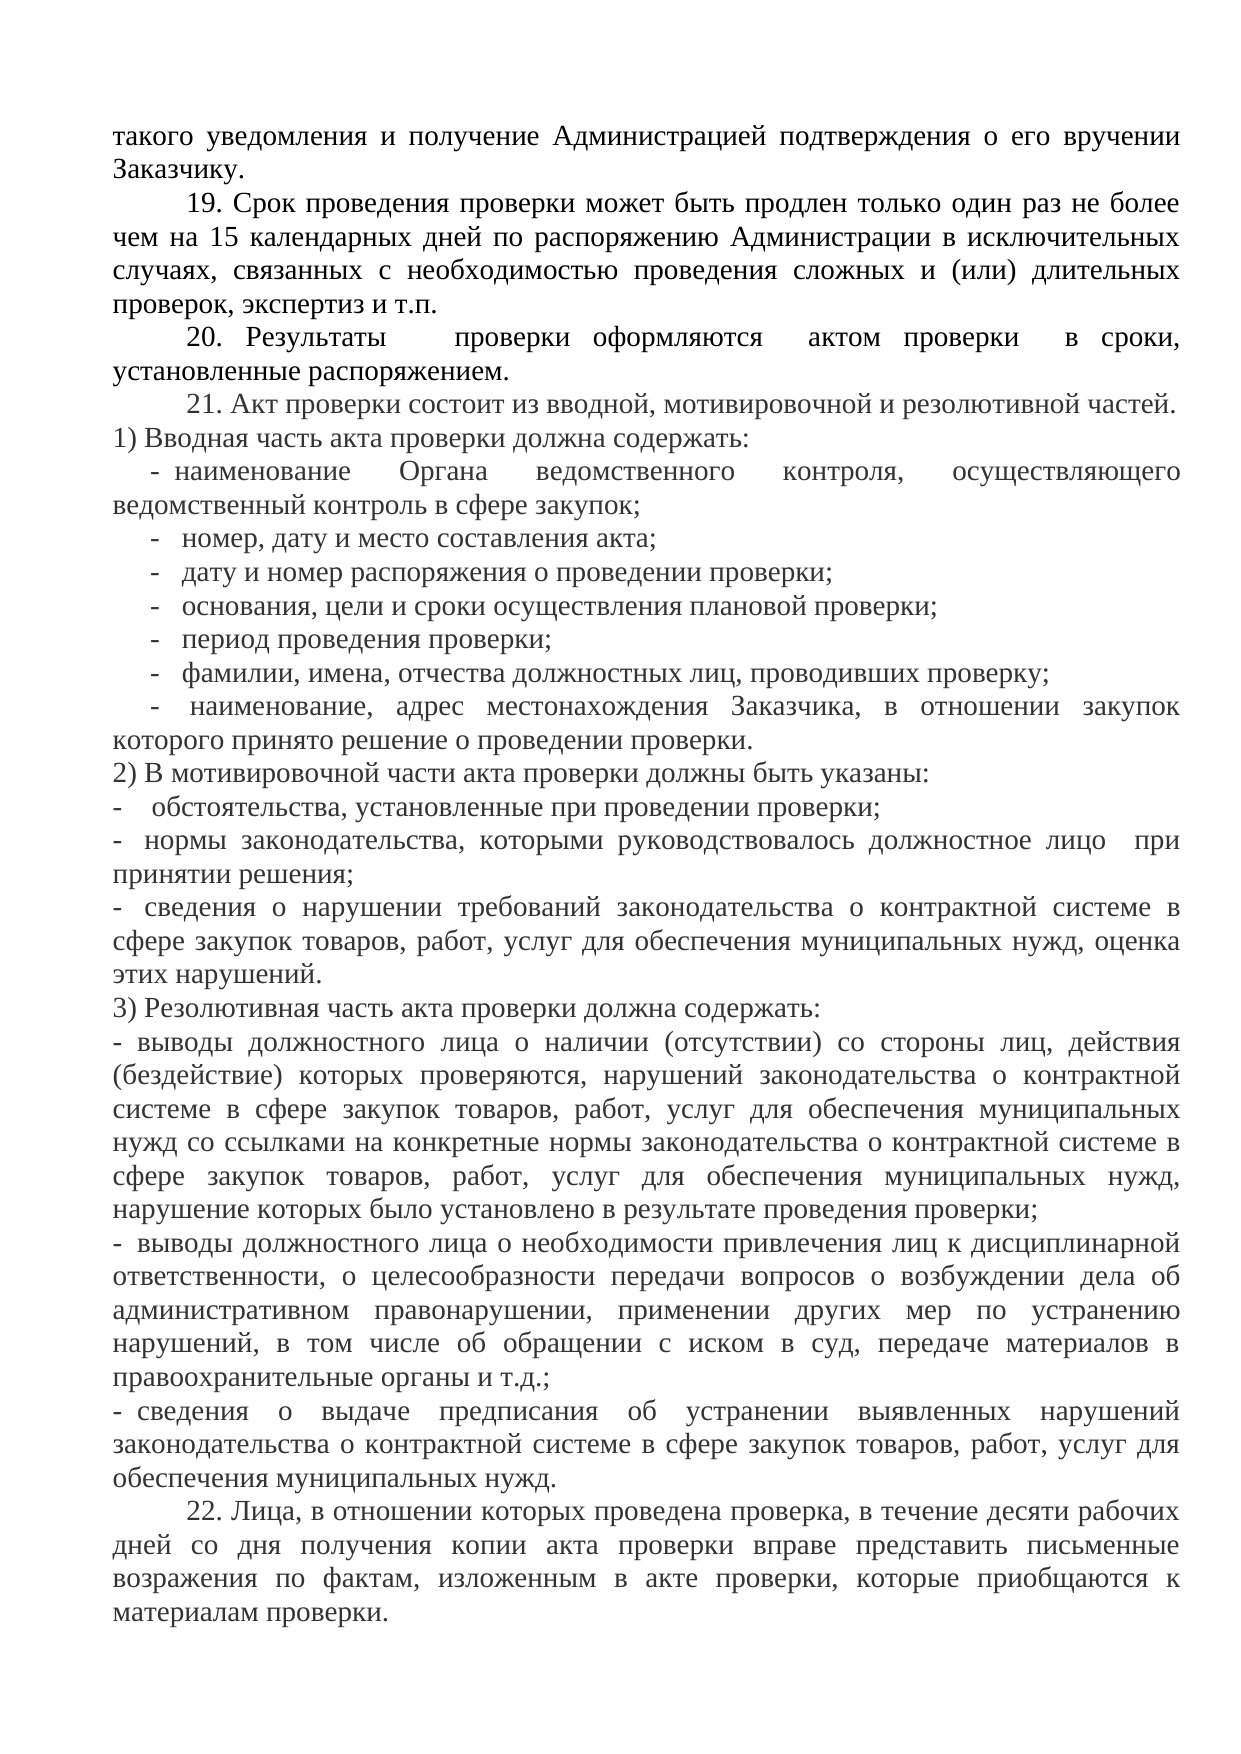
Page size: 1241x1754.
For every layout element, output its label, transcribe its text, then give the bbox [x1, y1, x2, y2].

text - выводы должностного лица о наличии (отсутствии) со стороны лиц, действия (бездействие) которых проверяются, нарушений законодательства о контрактной системе в сфере закупок товаров, работ, услуг для обеспечения муниципальных нужд со ссылками на конкретные нормы законодательства о контрактной системе в сфере закупок товаров, работ, услуг для обеспечения муниципальных нужд, нарушение которых было установлено в результате проведения проверки; [112, 1024, 1181, 1225]
text - наименование Органа ведомственного контроля, осуществляющего ведомственный контроль в сфере закупок; [112, 453, 1181, 521]
text - нормы законодательства, которыми руководствовалось должностное лицо при принятии решения; [112, 822, 1181, 889]
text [112, 118, 1181, 185]
text - сведения о выдаче предписания об устранении выявленных нарушений законодательства о контрактной системе в сфере закупок товаров, работ, услуг для обеспечения муниципальных нужд. [112, 1393, 1181, 1493]
text - сведения о нарушении требований законодательства о контрактной системе в сфере закупок товаров, работ, услуг для обеспечения муниципальных нужд, оценка этих нарушений. [112, 889, 1181, 990]
text - основания, цели и сроки осуществления плановой проверки; [112, 588, 1181, 621]
text 20. Результаты проверки оформляются актом проверки в сроки, установленные распоряжением. [112, 319, 1181, 386]
text - обстоятельства, установленные при проведении проверки; [112, 789, 1181, 822]
text 21. Акт проверки состоит из вводной, мотивировочной и резолютивной частей. [112, 386, 1181, 420]
text - номер, дату и место составления акта; [112, 521, 1181, 554]
text - выводы должностного лица о необходимости привлечения лиц к дисциплинарной ответственности, о целесообразности передачи вопросов о возбуждении дела об административном правонарушении, применении других мер по устранению нарушений, в том числе об обращении с иском в суд, передаче материалов в правоохранительные органы и т.д.; [112, 1225, 1181, 1393]
text - период проведения проверки; [112, 621, 1181, 655]
text 2) В мотивировочной части акта проверки должны быть указаны: [112, 755, 1181, 789]
text 1) Вводная часть акта проверки должна содержать: [112, 420, 1181, 453]
text - фамилии, имена, отчества должностных лиц, проводивших проверку; [112, 655, 1181, 688]
text 19. Срок проведения проверки может быть продлен только один раз не более чем на 15 календарных дней по распоряжению Администрации в исключительных случаях, связанных с необходимостью проведения сложных и (или) длительных проверок, экспертиз и т.п. [112, 185, 1181, 319]
text 22. Лица, в отношении которых проведена проверка, в течение десяти рабочих дней со дня получения копии акта проверки вправе представить письменные возражения по фактам, изложенным в акте проверки, которые приобщаются к материалам проверки. [112, 1493, 1181, 1627]
text 3) Резолютивная часть акта проверки должна содержать: [112, 990, 1181, 1024]
text - наименование, адрес местонахождения Заказчика, в отношении закупок которого принято решение о проведении проверки. [112, 688, 1181, 755]
text - дату и номер распоряжения о проведении проверки; [112, 554, 1181, 588]
